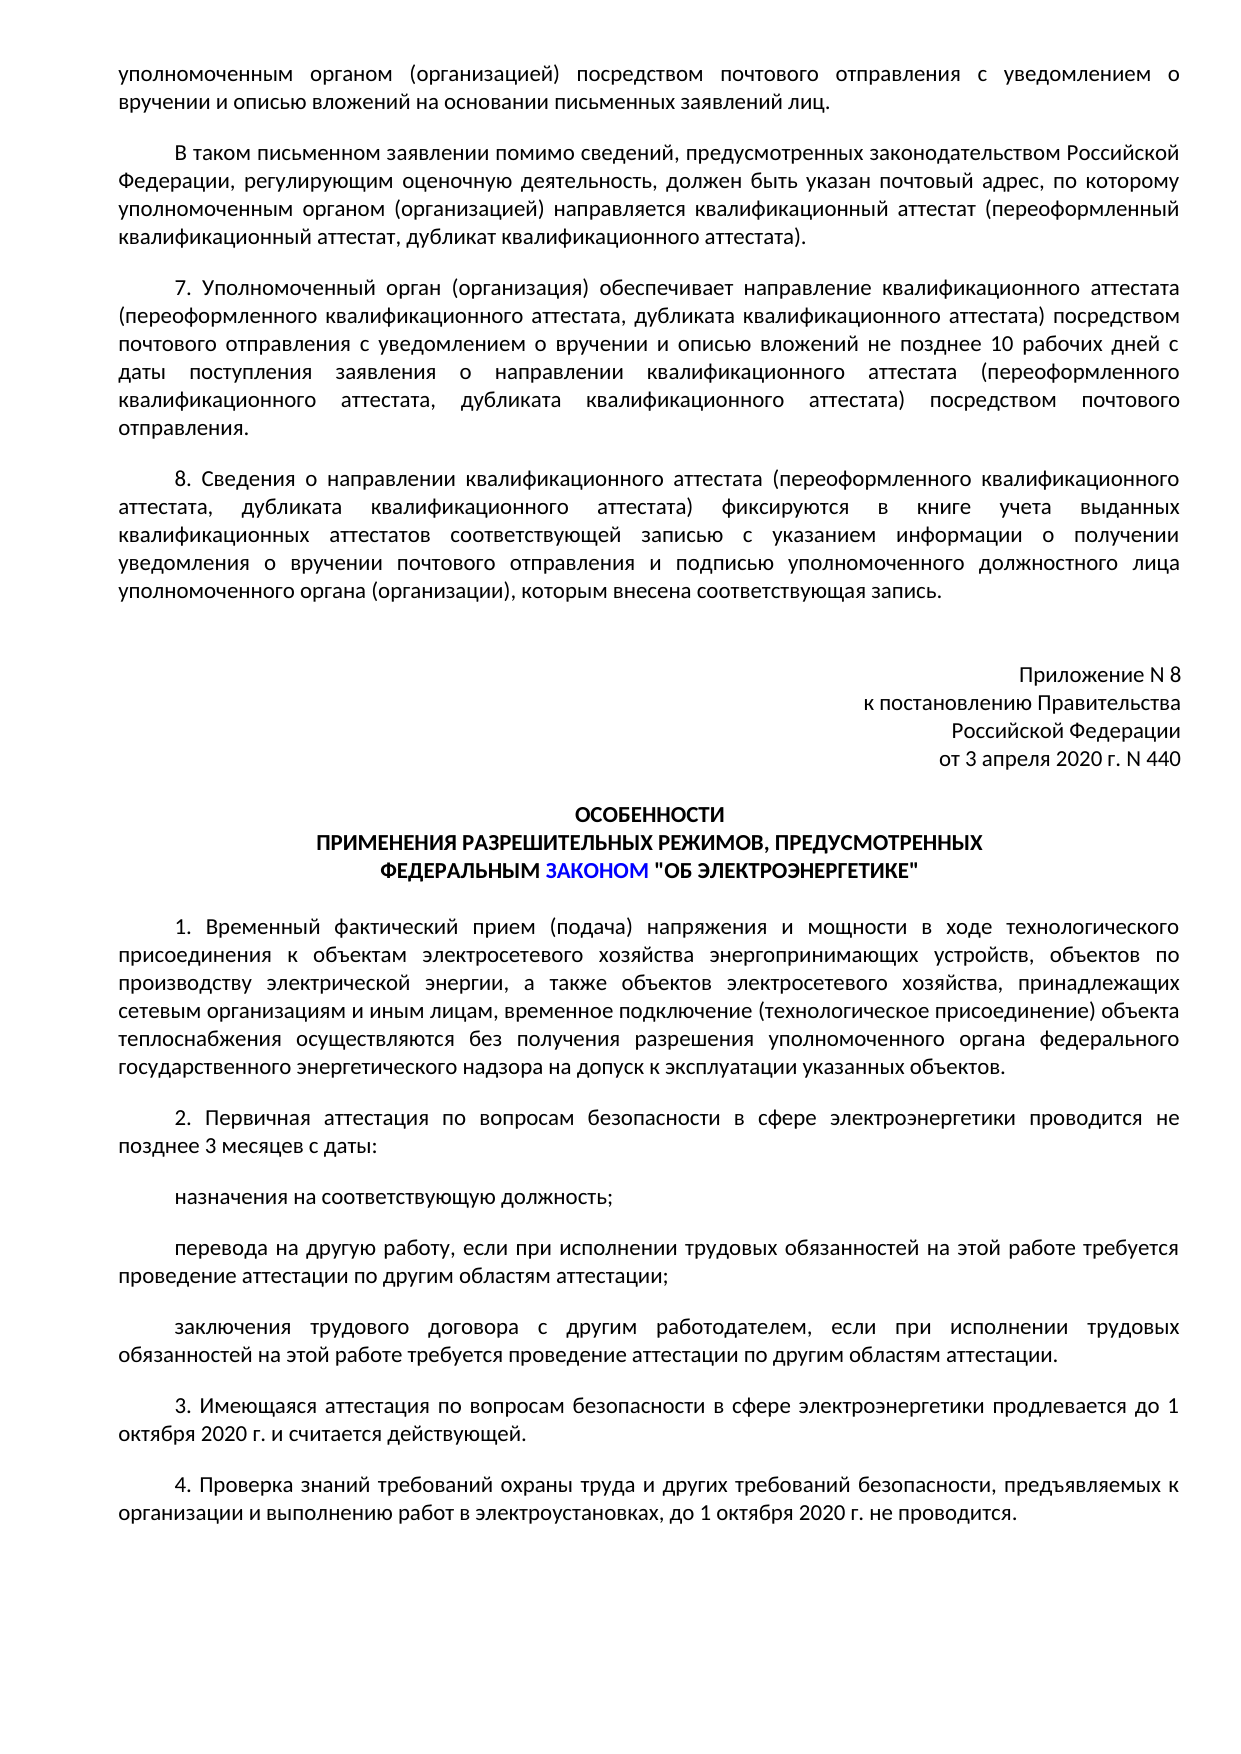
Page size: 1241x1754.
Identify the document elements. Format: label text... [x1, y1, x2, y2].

text заключения трудового договора с другим работодателем, если при исполнении трудовых обязанностей на этой работе требуется проведение аттестации по другим областям аттестации. [118, 1312, 1181, 1368]
text Приложение N 8 [118, 660, 1181, 688]
text 4. Проверка знаний требований охраны труда и других требований безопасности, предъявляемых к организации и выполнению работ в электроустановках, до 1 октября 2020 г. не проводится. [118, 1470, 1181, 1526]
text 2. Первичная аттестация по вопросам безопасности в сфере электроэнергетики проводится не позднее 3 месяцев с даты: [118, 1103, 1181, 1159]
text 3. Имеющаяся аттестация по вопросам безопасности в сфере электроэнергетики продлевается до 1 октября 2020 г. и считается действующей. [118, 1391, 1181, 1447]
text 8. Сведения о направлении квалификационного аттестата (переоформленного квалификационного аттестата, дубликата квалификационного аттестата) фиксируются в книге учета выданных квалификационных аттестатов соответствующей записью с указанием информации о получении уведомления о вручении почтового отправления и подписью уполномоченного должностного лица уполномоченного органа (организации), которым внесена соответствующая запись. [118, 464, 1181, 604]
text от 3 апреля 2020 г. N 440 [118, 744, 1181, 772]
title ФЕДЕРАЛЬНЫМ ЗАКОНОМ "ОБ ЭЛЕКТРОЭНЕРГЕТИКЕ" [118, 856, 1181, 884]
text назначения на соответствующую должность; [118, 1182, 1181, 1210]
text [118, 59, 1181, 115]
title ПРИМЕНЕНИЯ РАЗРЕШИТЕЛЬНЫХ РЕЖИМОВ, ПРЕДУСМОТРЕННЫХ [118, 828, 1181, 856]
text В таком письменном заявлении помимо сведений, предусмотренных законодательством Российской Федерации, регулирующим оценочную деятельность, должен быть указан почтовый адрес, по которому уполномоченным органом (организацией) направляется квалификационный аттестат (переоформленный квалификационный аттестат, дубликат квалификационного аттестата). [118, 138, 1181, 250]
text 1. Временный фактический прием (подача) напряжения и мощности в ходе технологического присоединения к объектам электросетевого хозяйства энергопринимающих устройств, объектов по производству электрической энергии, а также объектов электросетевого хозяйства, принадлежащих сетевым организациям и иным лицам, временное подключение (технологическое присоединение) объекта теплоснабжения осуществляются без получения разрешения уполномоченного органа федерального государственного энергетического надзора на допуск к эксплуатации указанных объектов. [118, 912, 1181, 1081]
text к постановлению Правительства [118, 688, 1181, 716]
text 7. Уполномоченный орган (организация) обеспечивает направление квалификационного аттестата (переоформленного квалификационного аттестата, дубликата квалификационного аттестата) посредством почтового отправления с уведомлением о вручении и описью вложений не позднее 10 рабочих дней с даты поступления заявления о направлении квалификационного аттестата (переоформленного квалификационного аттестата, дубликата квалификационного аттестата) посредством почтового отправления. [118, 273, 1181, 441]
text перевода на другую работу, если при исполнении трудовых обязанностей на этой работе требуется проведение аттестации по другим областям аттестации; [118, 1233, 1181, 1289]
text Российской Федерации [118, 716, 1181, 744]
title ОСОБЕННОСТИ [118, 800, 1181, 828]
